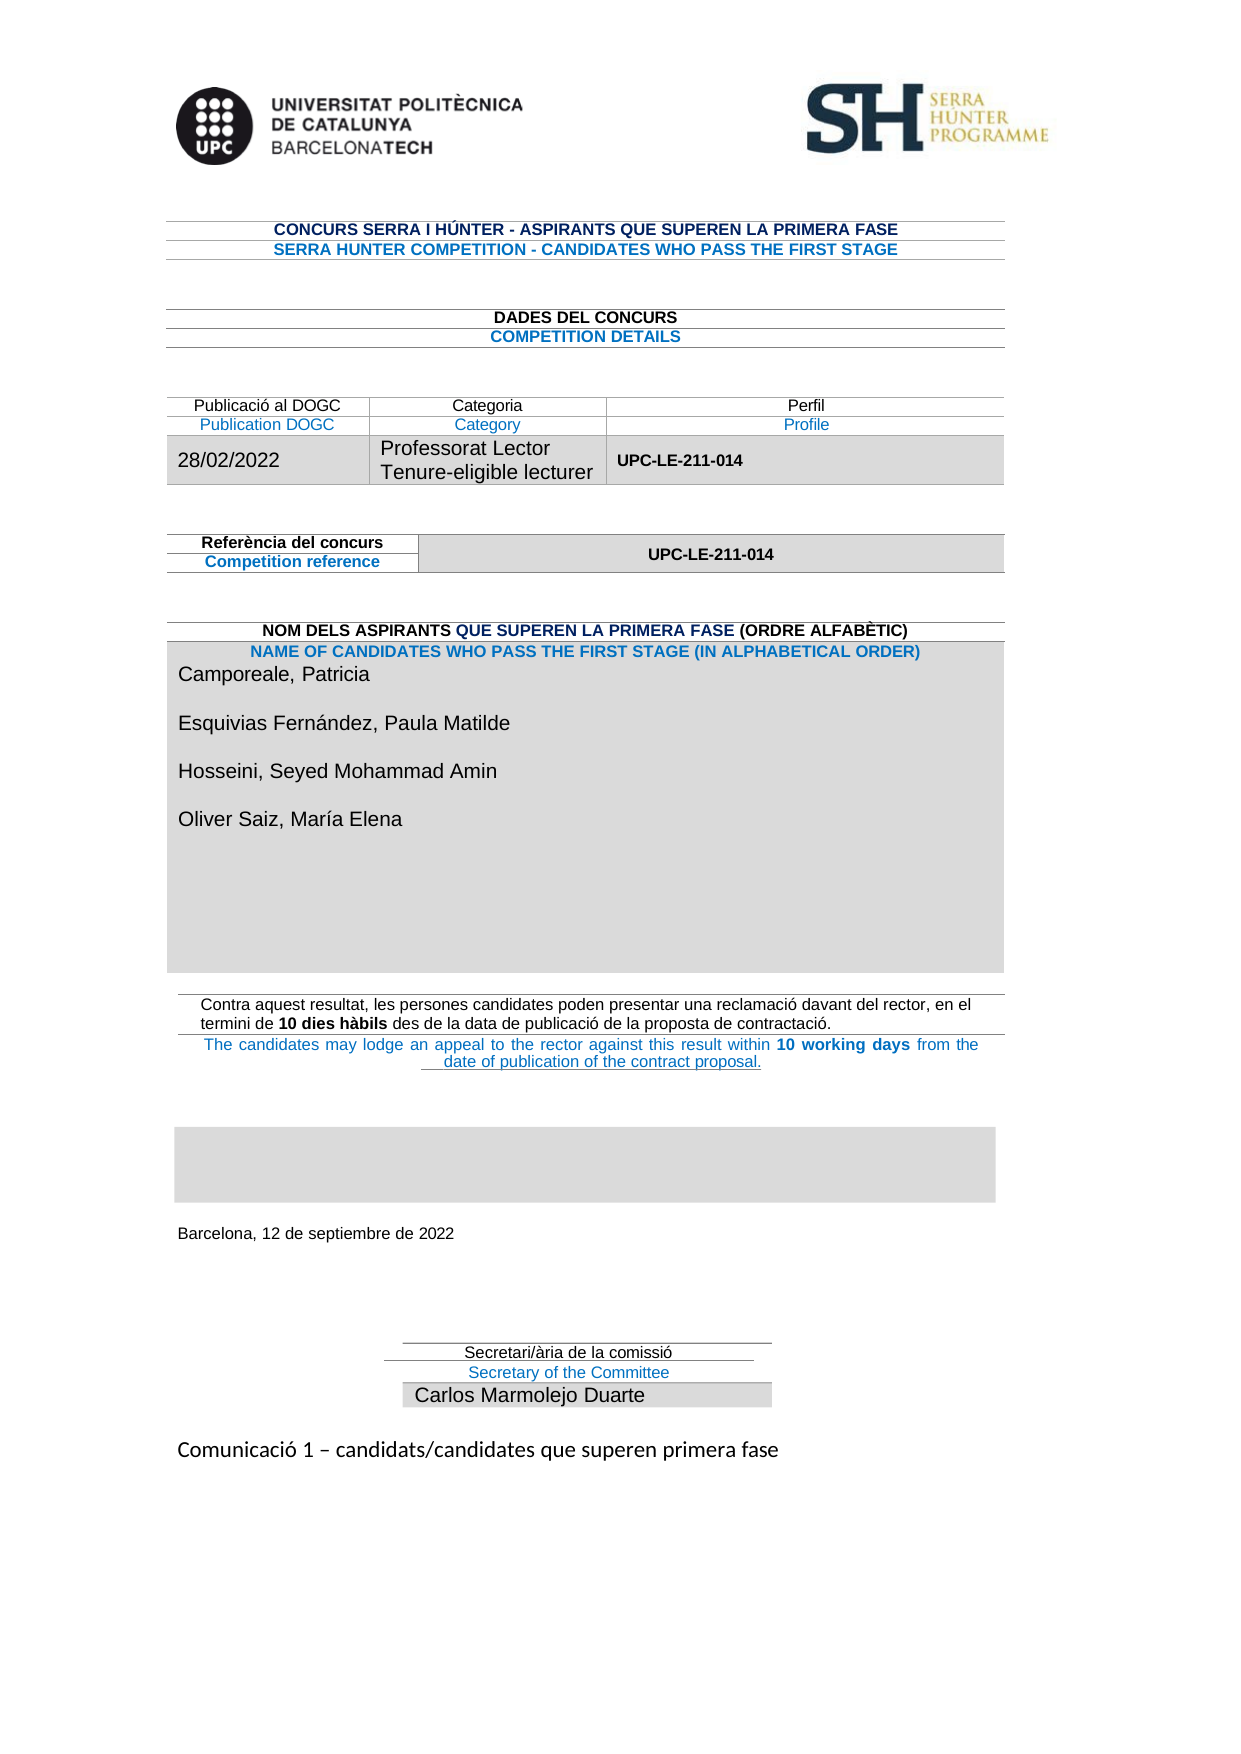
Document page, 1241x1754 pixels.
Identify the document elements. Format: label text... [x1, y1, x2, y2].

table_header UPC-LE-211-014 [419, 535, 1004, 572]
table_header Publicació al DOGC [167, 398, 369, 416]
table_header Referència del concurs [167, 535, 418, 553]
table_cell Category [370, 417, 606, 435]
text Secretary of the Committee [154, 1363, 983, 1382]
table_cell 28/02/2022 [167, 436, 369, 484]
table_cell The candidates may lodge an appeal to the rector against this result within 10 working days from the date of publication of the contract proposal. [178, 1035, 1004, 1072]
table_cell COMPETITION DETAILS [166, 329, 1004, 347]
table_header Perfil [607, 398, 1004, 416]
table_cell Competition reference [167, 554, 418, 572]
table_header DADES DEL CONCURS [166, 310, 1004, 328]
picture [800, 70, 1057, 165]
table_cell UPC-LE-211-014 [607, 436, 1004, 484]
picture [176, 87, 523, 165]
table_cell SERRA HUNTER COMPETITION - CANDIDATES WHO PASS THE FIRST STAGE [166, 241, 1004, 259]
table_cell Publication DOGC [167, 417, 369, 435]
table_header CONCURS SERRA I HÚNTER - ASPIRANTS QUE SUPEREN LA PRIMERA FASE [166, 222, 1004, 240]
text Barcelona, 12 de septiembre de 2022 [177, 1224, 1067, 1243]
text Secretari/ària de la comissió [154, 1344, 983, 1362]
table_header Categoria [370, 398, 606, 416]
table_cell Profile [607, 417, 1004, 435]
table_header NOM DELS ASPIRANTS QUE SUPEREN LA PRIMERA FASE (ORDRE ALFABÈTIC) [167, 623, 1004, 641]
table_cell Professorat Lector Tenure-eligible lecturer [370, 436, 606, 484]
table_cell NAME OF CANDIDATES WHO PASS THE FIRST STAGE (IN ALPHABETICAL ORDER) Camporeale, Patricia Esquivias Fernández, Paula Matilde Hosseini, Seyed Mohammad Amin Oliver Saiz, María Elena [167, 642, 1004, 973]
table_header Contra aquest resultat, les persones candidates poden presentar una reclamació davant del rector, en el termini de 10 dies hàbils des de la data de publicació de la proposta de contractació. [178, 995, 1004, 1034]
text Comunicació 1 – candidats/candidates que superen primera fase [177, 1435, 1067, 1463]
